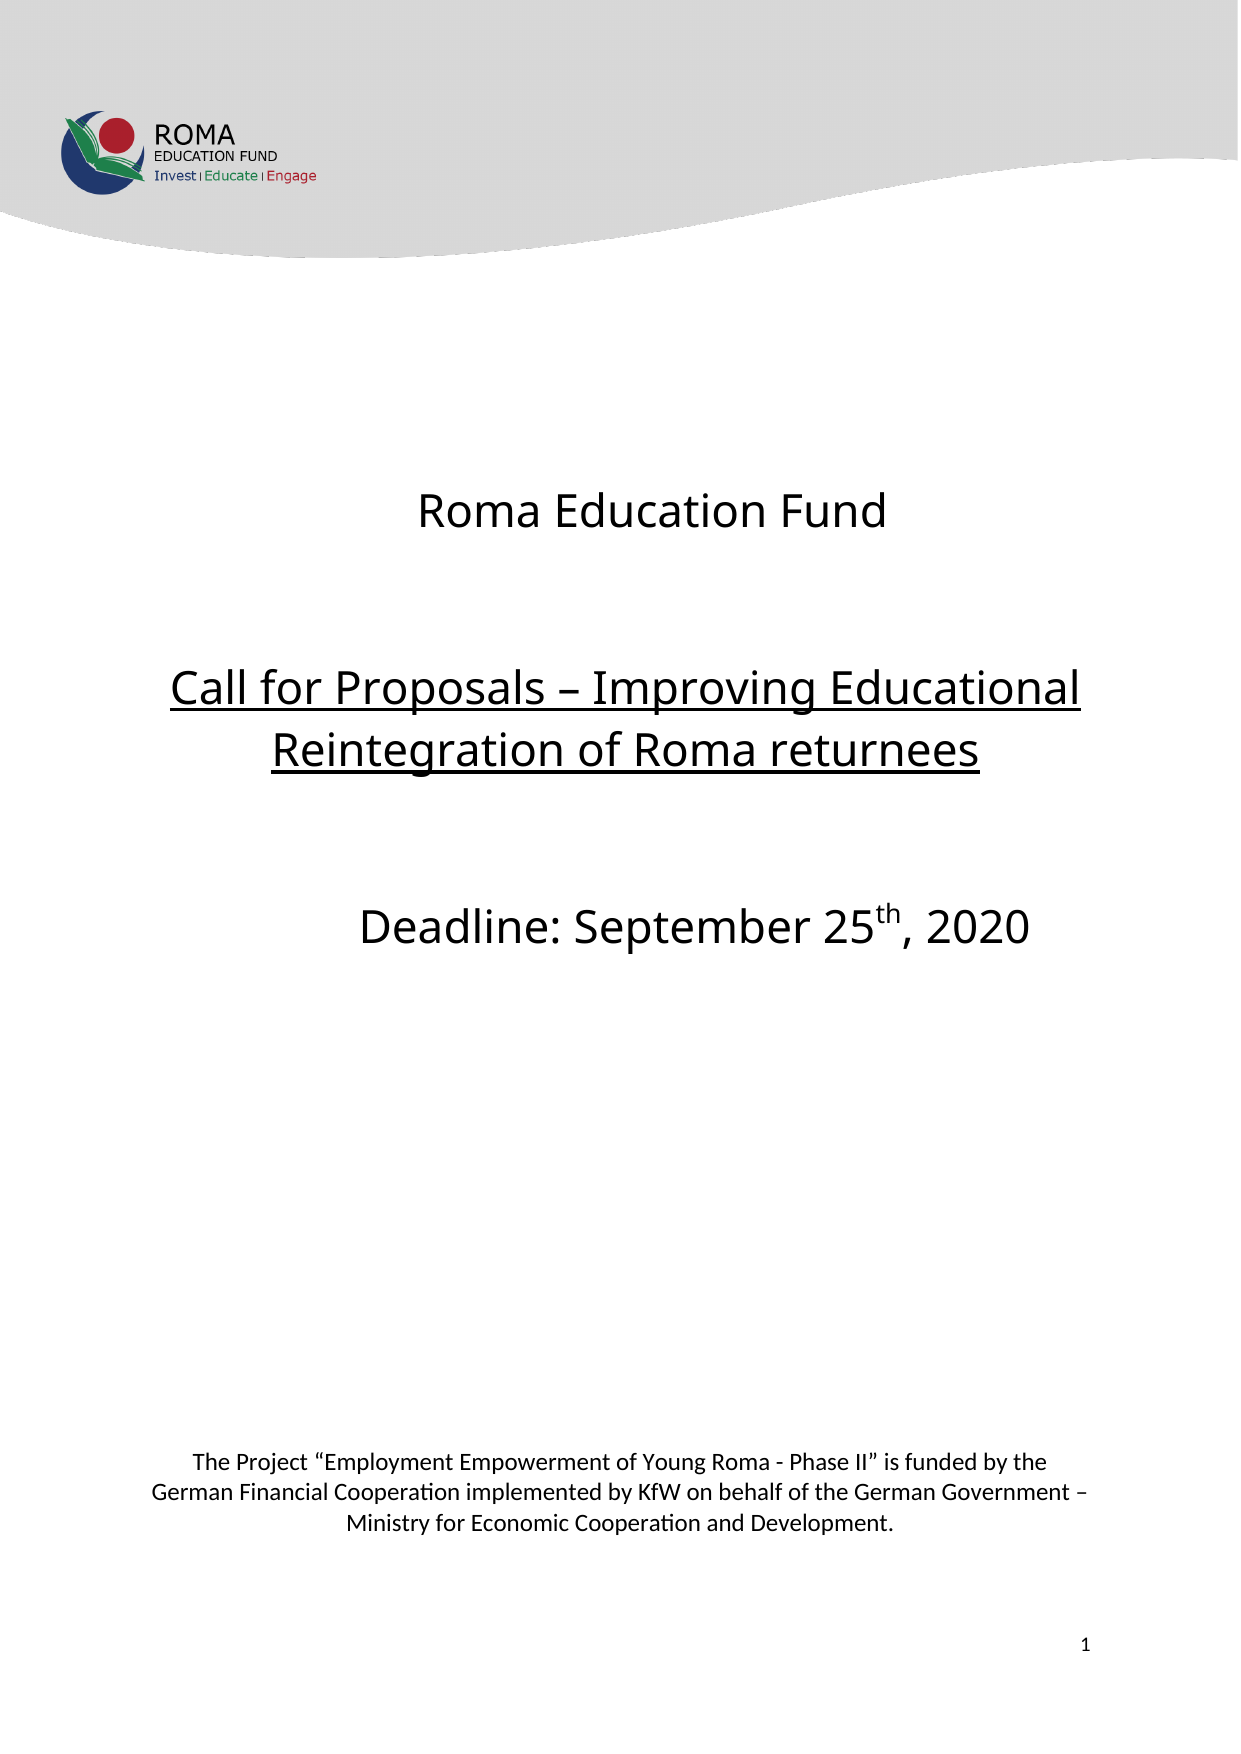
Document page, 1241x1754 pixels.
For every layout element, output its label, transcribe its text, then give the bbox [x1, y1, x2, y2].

picture [0, 0, 1238, 258]
text The Project “Employment Empowerment of Young Roma - Phase II” is funded by the German Financial Cooperation implemented by KfW on behalf of the German Government – Ministry for Economic Cooperation and Development. [150, 1446, 1090, 1537]
text Call for Proposals – Improving Educational Reintegration of Roma returnees [160, 655, 1090, 780]
text Roma Education Fund [417, 478, 1090, 541]
text Deadline: September 25th, 2020 [358, 894, 1090, 957]
